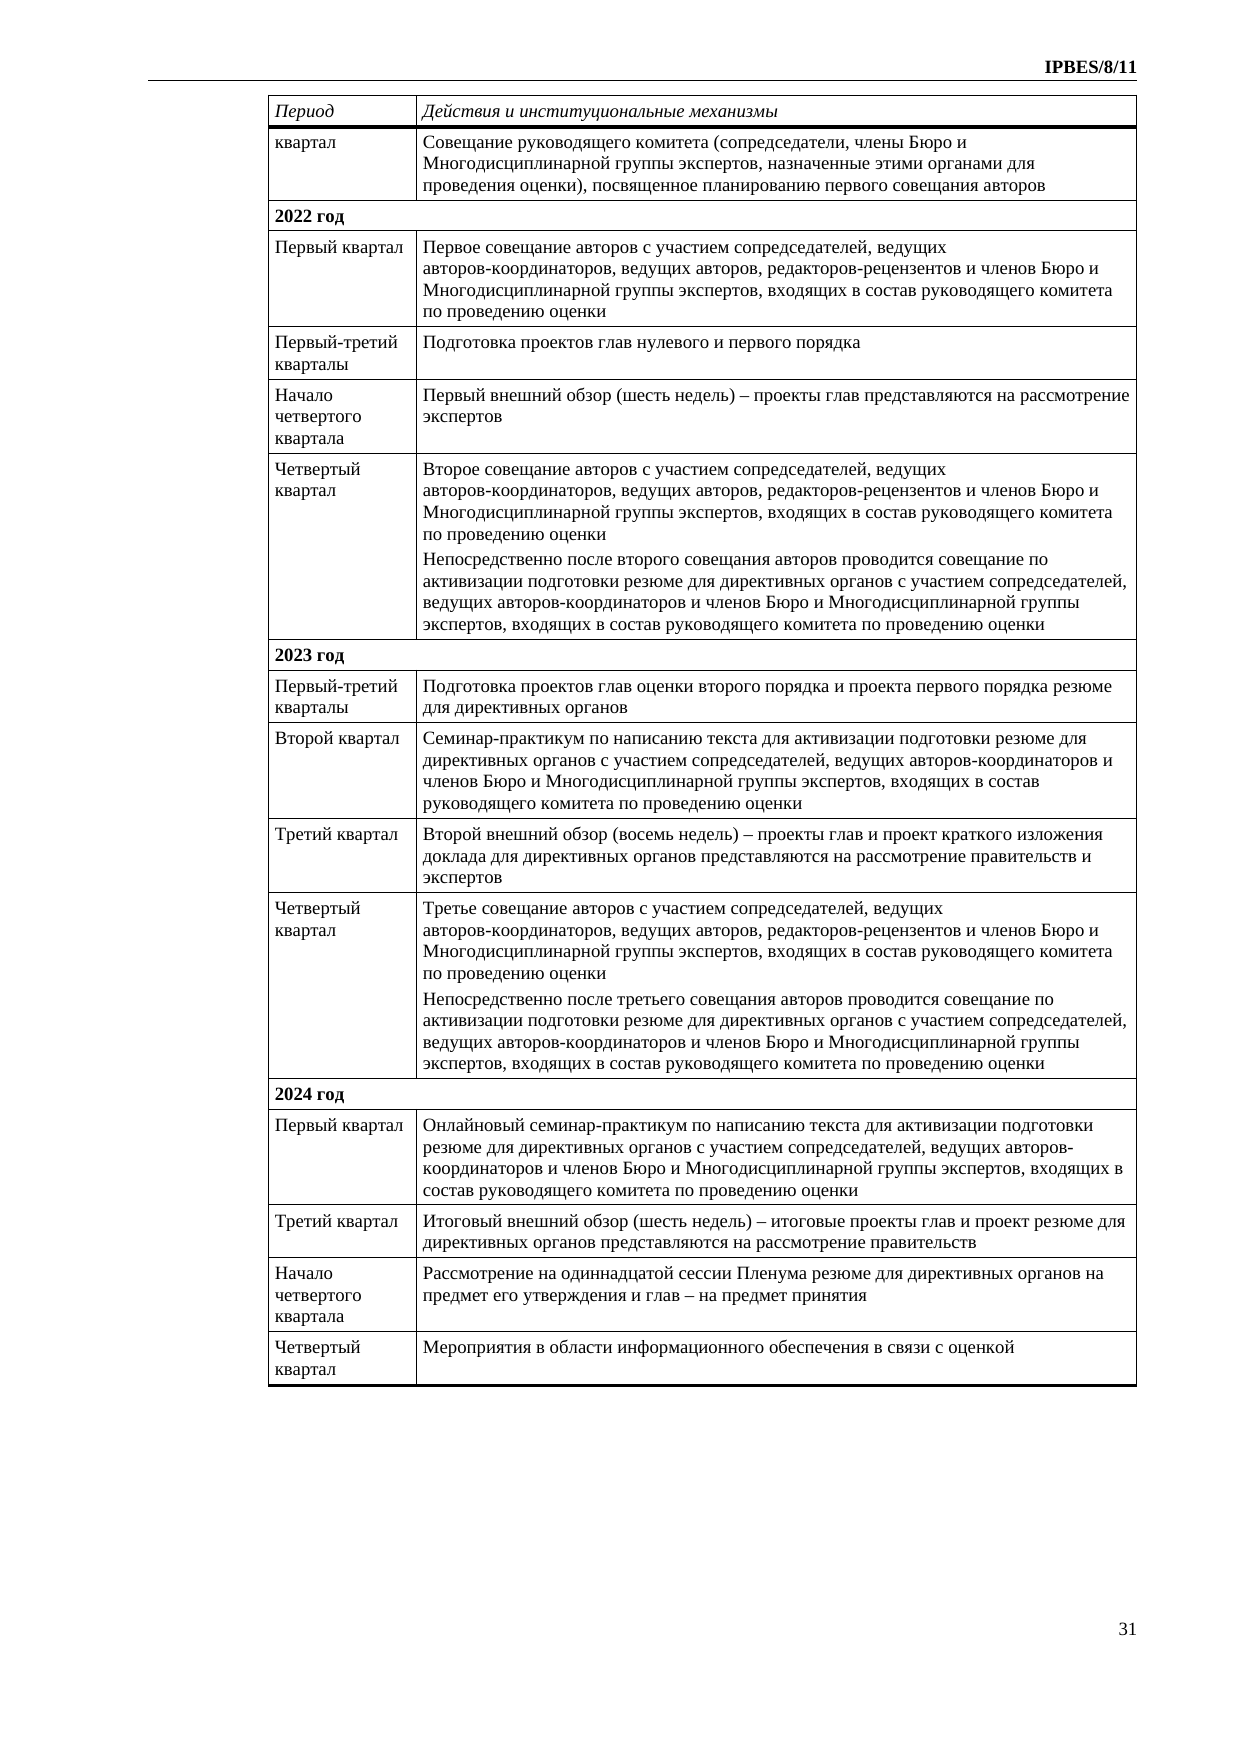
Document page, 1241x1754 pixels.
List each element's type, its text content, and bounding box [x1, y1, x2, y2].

table_cell Второй внешний обзор (восемь недель) – проекты глав и проект краткого изложения доклада для директивных органов представляются на рассмотрение правительств и экспертов [417, 819, 1136, 892]
table_cell Четвертый квартал [269, 129, 416, 199]
table_cell Первый-третий кварталы [269, 327, 416, 378]
table_cell Итоговый внешний обзор (шесть недель) – итоговые проекты глав и проект резюме для директивных органов представляются на рассмотрение правительств [417, 1205, 1136, 1257]
table_cell Четвертый квартал [269, 893, 416, 1078]
table_cell 2022 год [269, 201, 1136, 230]
table_cell Подготовка проектов глав нулевого и первого порядка [417, 327, 1136, 378]
table_cell Рассмотрение на одиннадцатой сессии Пленума резюме для директивных органов на предмет его утверждения и глав – на предмет принятия [417, 1258, 1136, 1331]
table_cell 2024 год [269, 1079, 1136, 1109]
table_cell Мероприятия в области информационного обеспечения в связи с оценкой [417, 1332, 1136, 1383]
table_cell Первый квартал [269, 1110, 416, 1204]
table_cell Четвертый квартал [269, 454, 416, 639]
table_cell Второе совещание авторов с участием сопредседателей, ведущих авторов-координаторов, ведущих авторов, редакторов-рецензентов и членов Бюро и Многодисциплинарной группы экспертов, входящих в состав руководящего комитета по проведению оценки Непосредственно после второго совещания авторов проводится совещание по активизации подготовки резюме для директивных органов с участием сопредседателей, ведущих авторов-координаторов и членов Бюро и Многодисциплинарной группы экспертов, входящих в состав руководящего комитета по проведению оценки [417, 454, 1136, 639]
table_cell Третий квартал [269, 819, 416, 892]
table_cell Начало четвертого квартала [269, 1258, 416, 1331]
table_cell Онлайновый семинар-практикум по написанию текста для активизации подготовки резюме для директивных органов с участием сопредседателей, ведущих авторов-координаторов и членов Бюро и Многодисциплинарной группы экспертов, входящих в состав руководящего комитета по проведению оценки [417, 1110, 1136, 1204]
table_cell Первый квартал [269, 231, 416, 326]
table_cell Подготовка проектов глав оценки второго порядка и проекта первого порядка резюме для директивных органов [417, 671, 1136, 722]
table_cell Совещание руководящего комитета (сопредседатели, члены Бюро и Многодисциплинарной группы экспертов, назначенные этими органами для проведения оценки), посвященное планированию первого совещания авторов [417, 129, 1136, 199]
table_cell 2023 год [269, 640, 1136, 669]
table_cell Второй квартал [269, 723, 416, 818]
table_header Период [269, 96, 416, 125]
table_cell Начало четвертого квартала [269, 380, 416, 453]
table_cell Первый внешний обзор (шесть недель) – проекты глав представляются на рассмотрение экспертов [417, 380, 1136, 453]
table_cell Семинар-практикум по написанию текста для активизации подготовки резюме для директивных органов с участием сопредседателей, ведущих авторов-координаторов и членов Бюро и Многодисциплинарной группы экспертов, входящих в состав руководящего комитета по проведению оценки [417, 723, 1136, 818]
table_cell Третий квартал [269, 1205, 416, 1257]
table_cell Четвертый квартал [269, 1332, 416, 1383]
table_cell Третье совещание авторов с участием сопредседателей, ведущих авторов-координаторов, ведущих авторов, редакторов-рецензентов и членов Бюро и Многодисциплинарной группы экспертов, входящих в состав руководящего комитета по проведению оценки Непосредственно после третьего совещания авторов проводится совещание по активизации подготовки резюме для директивных органов с участием сопредседателей, ведущих авторов-координаторов и членов Бюро и Многодисциплинарной группы экспертов, входящих в состав руководящего комитета по проведению оценки [417, 893, 1136, 1078]
table_cell Первый-третий кварталы [269, 671, 416, 722]
table_header Действия и институциональные механизмы [417, 96, 1136, 125]
table_cell Первое совещание авторов с участием сопредседателей, ведущих авторов-координаторов, ведущих авторов, редакторов-рецензентов и членов Бюро и Многодисциплинарной группы экспертов, входящих в состав руководящего комитета по проведению оценки [417, 231, 1136, 326]
